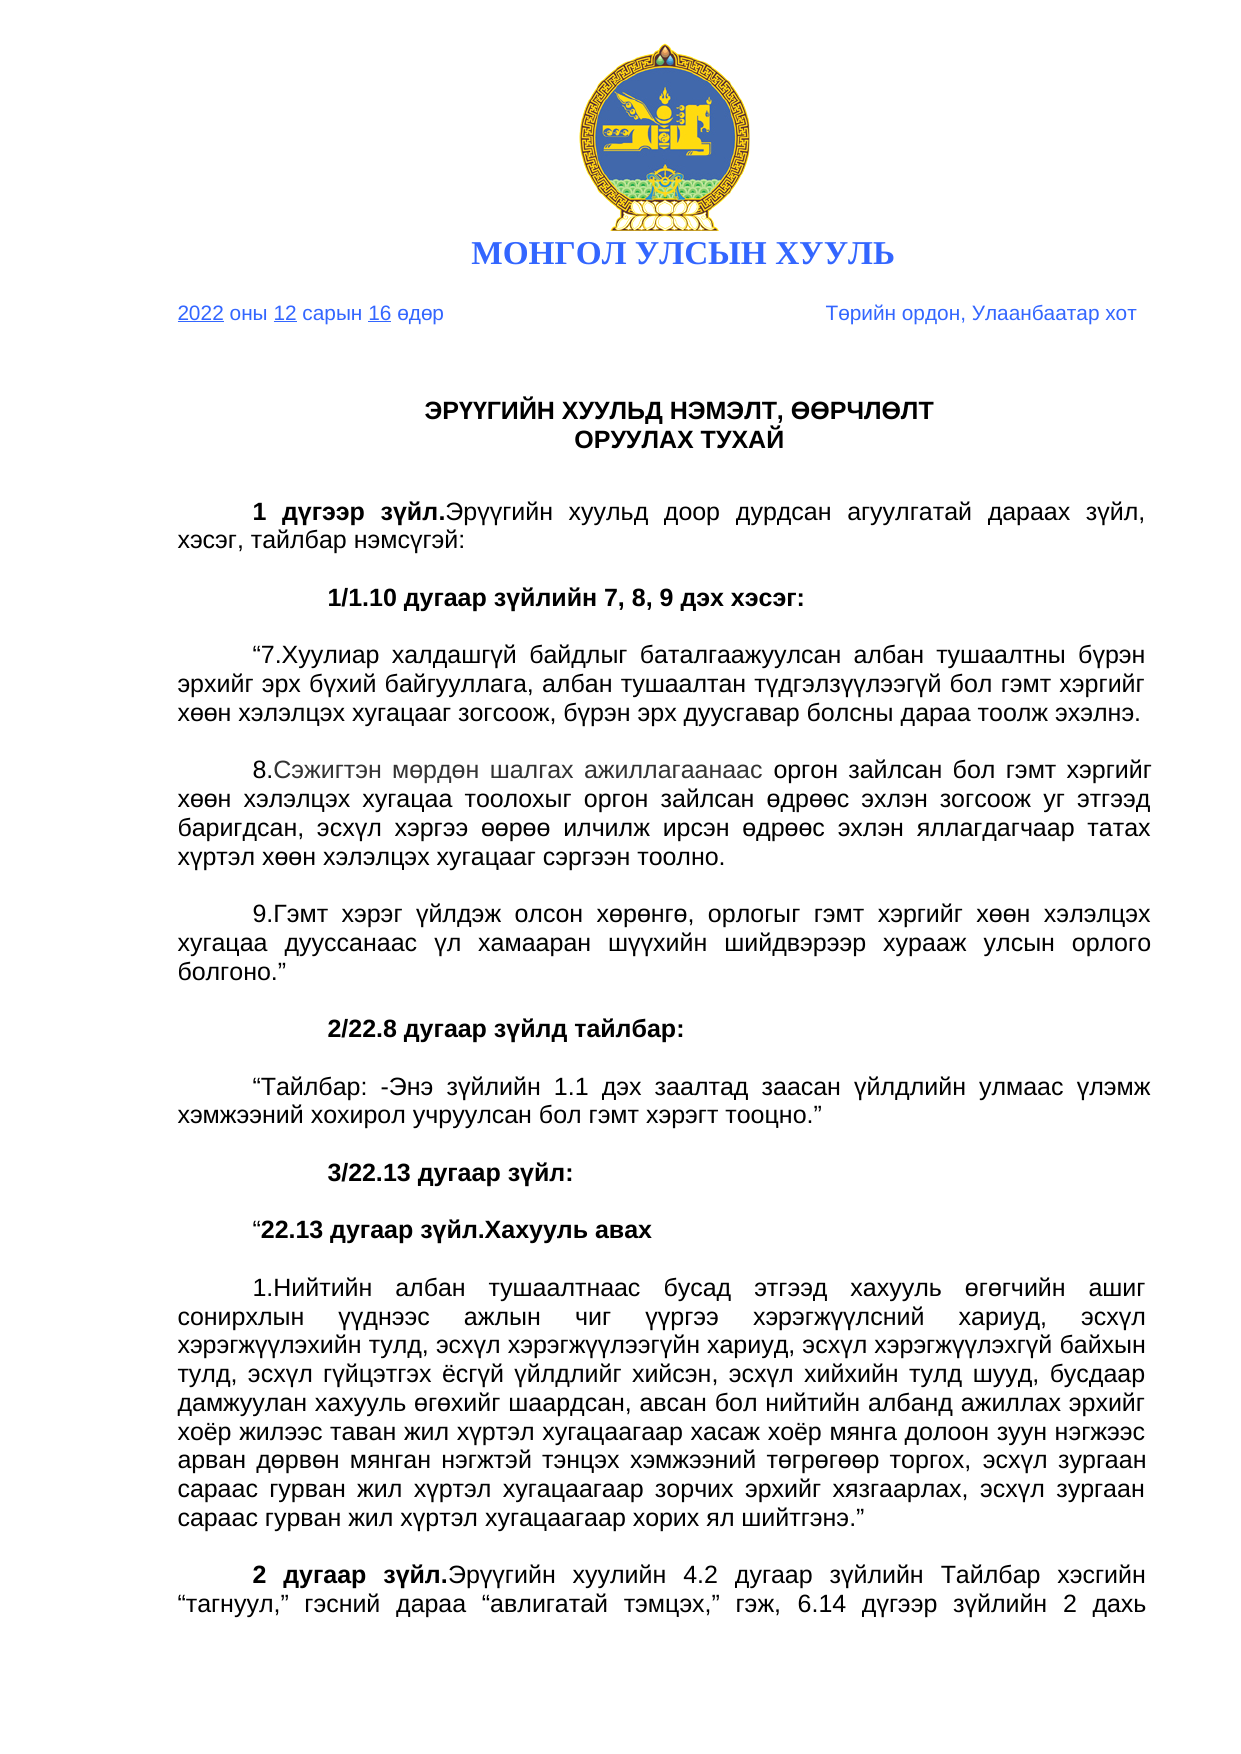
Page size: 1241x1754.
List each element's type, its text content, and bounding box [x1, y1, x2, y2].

text “7.Хуулиар халдашгүй байдлыг баталгаажуулсан албан тушаалтны бүрэн эрхийг эрх бүхий байгууллага, албан тушаалтан түдгэлзүүлээгүй бол гэмт хэргийг хөөн хэлэлцэх хугацааг зогсоож, бүрэн эрх дуусгавар болсны дараа тоолж эхэлнэ. [177, 641, 1146, 727]
text 9.Гэмт хэрэг үйлдэж олсон хөрөнгө, орлогыг гэмт хэргийг хөөн хэлэлцэх хугацаа дууссанаас үл хамааран шүүхийн шийдвэрээр хурааж улсын орлого болгоно.” [177, 899, 1152, 986]
text “22.13 дугаар зүйл.Хахууль авах [177, 1216, 1146, 1244]
text ОРУУЛАХ ТУХАЙ [177, 425, 1146, 454]
picture [579, 43, 750, 231]
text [177, 1561, 1146, 1618]
title МОНГОЛ УЛСЫН ХУУЛЬ [177, 233, 1189, 272]
text 1 дүгээр зүйл.Эрүүгийн хуульд доор дурдсан агуулгатай дараах зүйл, хэсэг, тайлбар нэмсүгэй: [177, 497, 1146, 554]
text ЭРҮҮГИЙН ХУУЛЬД НЭМЭЛТ, ӨӨРЧЛӨЛТ [177, 396, 1146, 425]
text 1/1.10 дугаар зүйлийн 7, 8, 9 дэх хэсэг: [177, 583, 1146, 612]
text “Тайлбар: -Энэ зүйлийн 1.1 дэх заалтад заасан үйлдлийн улмаас үлэмж хэмжээний хохирол учруулсан бол гэмт хэрэгт тооцно.” [177, 1072, 1152, 1129]
text 8.Сэжигтэн мөрдөн шалгах ажиллагаанаас оргон зайлсан бол гэмт хэргийг хөөн хэлэлцэх хугацаа тоолохыг оргон зайлсан өдрөөс эхлэн зогсоож уг этгээд баригдсан, эсхүл хэргээ өөрөө илчилж ирсэн өдрөөс эхлэн яллагдагчаар татах хүртэл хөөн хэлэлцэх хугацааг сэргээн тоолно. [177, 756, 1152, 871]
text 3/22.13 дугаар зүйл: [177, 1158, 1146, 1187]
text 2022 оны 12 сарын 16 өдөр Төрийн ордон, Улаанбаатар хот [177, 300, 1152, 324]
text 1.Нийтийн албан тушаалтнаас бусад этгээд хахууль өгөгчийн ашиг сонирхлын үүднээс ажлын чиг үүргээ хэрэгжүүлсний хариуд, эсхүл хэрэгжүүлэхийн тулд, эсхүл хэрэгжүүлээгүйн хариуд, эсхүл хэрэгжүүлэхгүй байхын тулд, эсхүл гүйцэтгэх ёсгүй үйлдлийг хийсэн, эсхүл хийхийн тулд шууд, бусдаар дамжуулан хахууль өгөхийг шаардсан, авсан бол нийтийн албанд ажиллах эрхийг хоёр жилээс таван жил хүртэл хугацаагаар хасаж хоёр мянга долоон зуун нэгжээс арван дөрвөн мянган нэгжтэй тэнцэх хэмжээний төгрөгөөр торгох, эсхүл зургаан сараас гурван жил хүртэл хугацаагаар зорчих эрхийг хязгаарлах, эсхүл зургаан сараас гурван жил хүртэл хугацаагаар хорих ял шийтгэнэ.” [177, 1273, 1146, 1532]
text 2/22.8 дугаар зүйлд тайлбар: [177, 1014, 1152, 1043]
